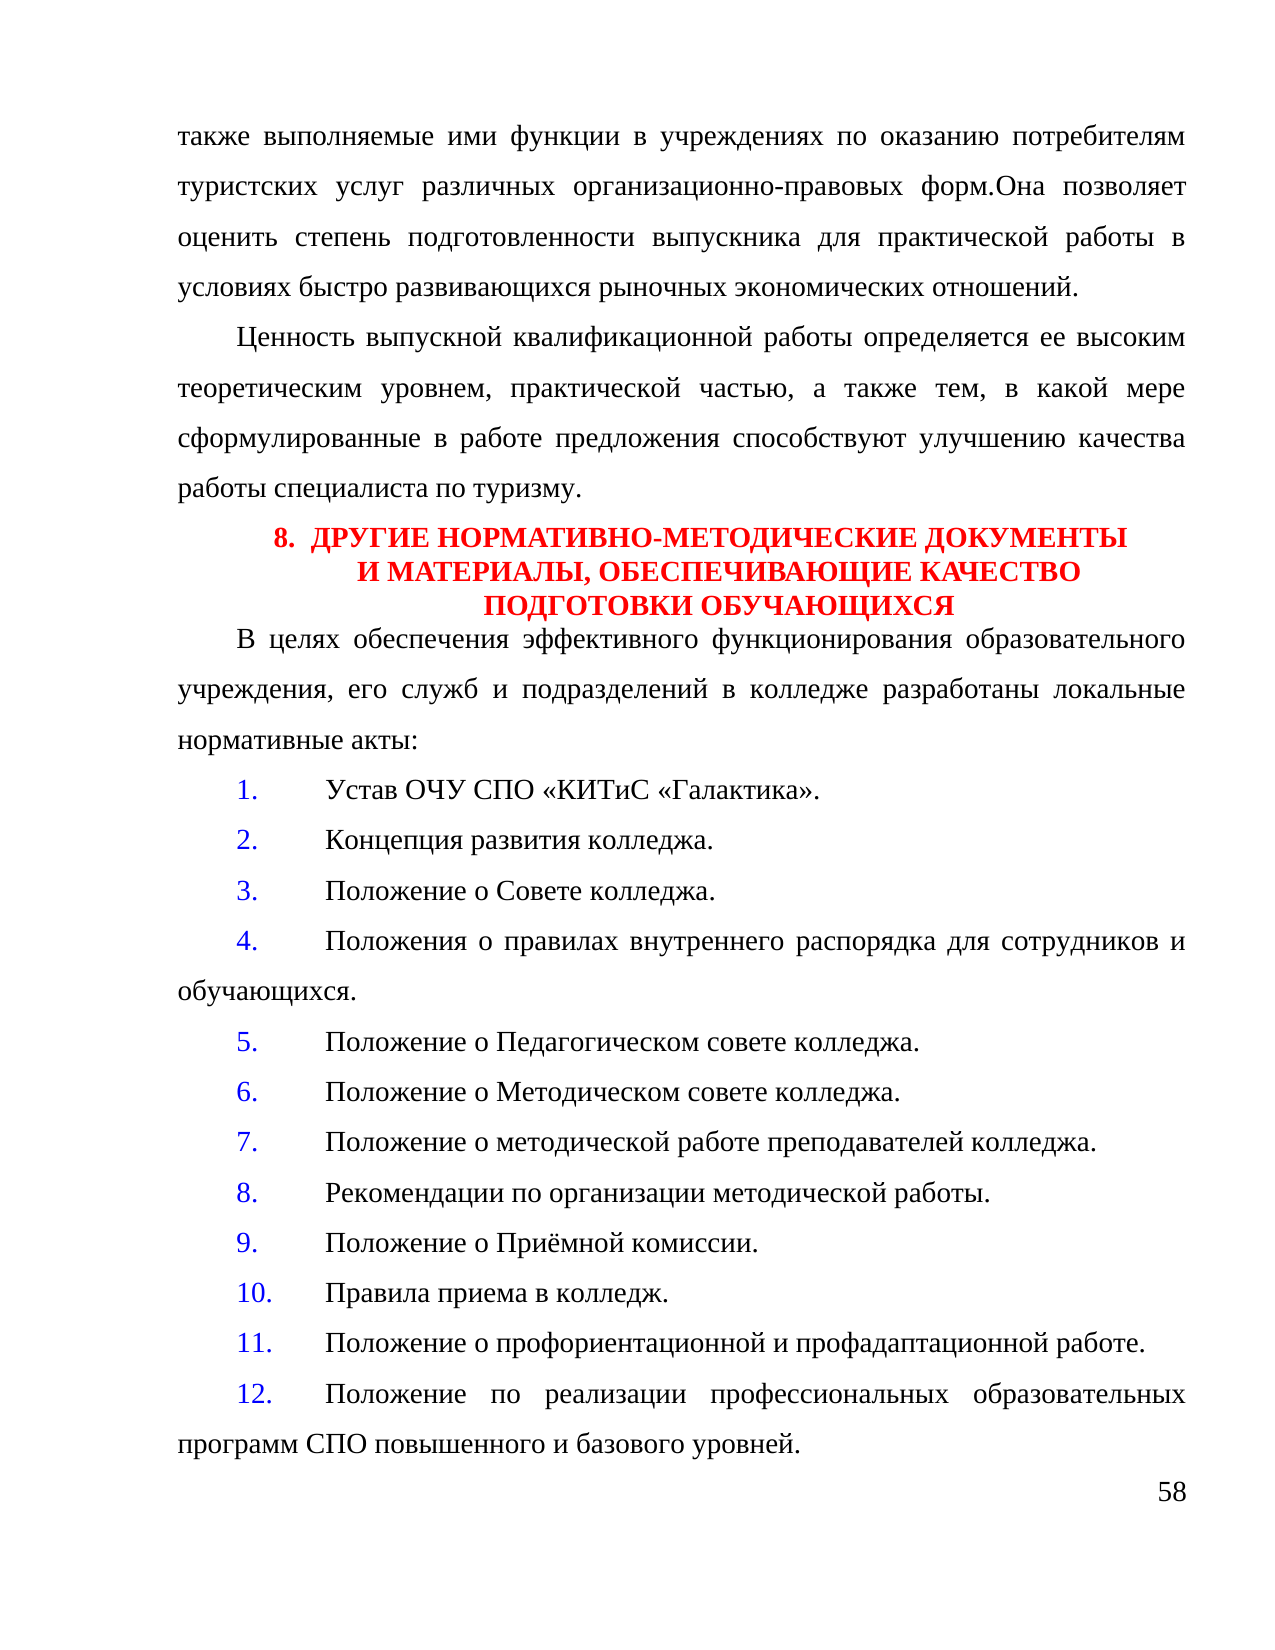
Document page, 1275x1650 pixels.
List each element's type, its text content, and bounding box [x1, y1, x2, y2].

list Положение о Совете колледжа. [177, 873, 1186, 906]
list Устав ОЧУ СПО «КИТиС «Галактика». [177, 772, 1186, 806]
text Ценность выпускной квалификационной работы определяется ее высоким теоретическим уровнем, практической частью, а также тем, в какой мере сформулированные в работе предложения способствуют улучшению качества работы специалиста по туризму. [177, 319, 1186, 504]
list Положения о правилах внутреннего распорядка для сотрудников и обучающихся. [177, 923, 1186, 1007]
list ДРУГИЕ НОРМАТИВНО-МЕТОДИЧЕСКИЕ ДОКУМЕНТЫ И МАТЕРИАЛЫ, ОБЕСПЕЧИВАЮЩИЕ КАЧЕСТВО ПОДГОТОВКИ ОБУЧАЮЩИХСЯ [214, 521, 1186, 621]
list Концепция развития колледжа. [177, 822, 1186, 856]
list Рекомендации по организации методической работы. [177, 1175, 1186, 1208]
list Положение о профориентационной и профадаптационной работе. [177, 1326, 1186, 1359]
list Положение о Приёмной комиссии. [177, 1225, 1186, 1258]
list Положение о Методическом совете колледжа. [177, 1074, 1186, 1108]
list Положение о Педагогическом совете колледжа. [177, 1024, 1186, 1057]
text В целях обеспечения эффективного функционирования образовательного учреждения, его служб и подразделений в колледже разработаны локальные нормативные акты: [177, 621, 1186, 755]
list Положение по реализации профессиональных образовательных программ СПО повышенного и базового уровней. [177, 1376, 1186, 1460]
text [177, 118, 1186, 303]
list Правила приема в колледж. [177, 1275, 1186, 1309]
list Положение о методической работе преподавателей колледжа. [177, 1124, 1186, 1158]
